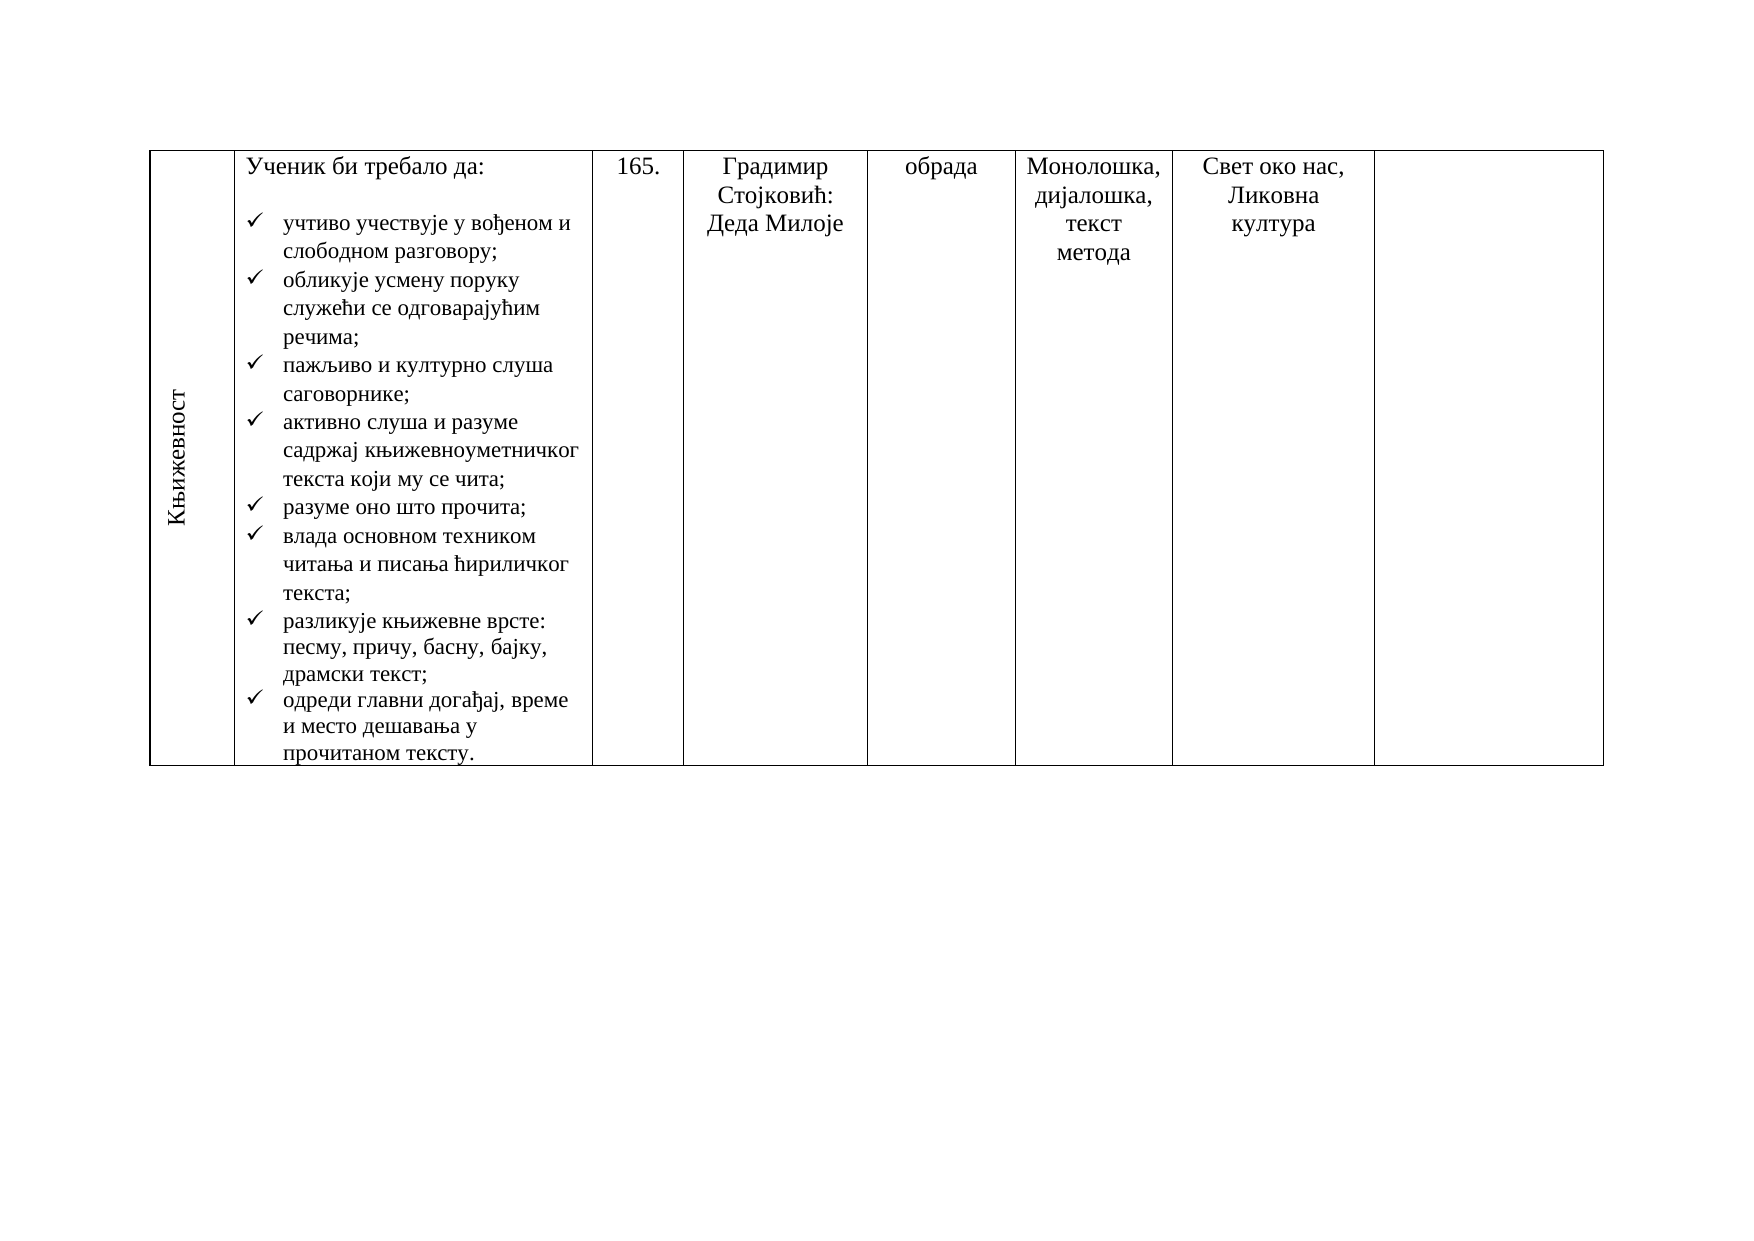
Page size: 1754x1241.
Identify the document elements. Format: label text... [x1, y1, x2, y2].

table_cell Књижевност [151, 151, 234, 765]
table_cell Ученик би требало да: учтиво учествује у вођеном и слободном разговору; обликује усмену поруку служећи се одговарајућим речима; пажљиво и културно слуша саговорнике; активно слуша и разуме садржај књижевноуметничког текста који му се чита; разуме оно што прочита; влада основном техником читања и писања ћириличког текста; разликује књижевне врсте: песму, причу, басну, бајку, драмски текст; одреди главни догађај, време и место дешавања у прочитаном тексту. [235, 151, 592, 765]
table_cell обрада [868, 151, 1015, 765]
table_cell Монолошка, дијалошка, текст метода [1016, 151, 1172, 765]
table_cell Свет око нас, Ликовна култура [1173, 151, 1374, 765]
table_cell Градимир Стојковић: Деда Милоје [684, 151, 867, 765]
table_cell 165. [593, 151, 683, 765]
